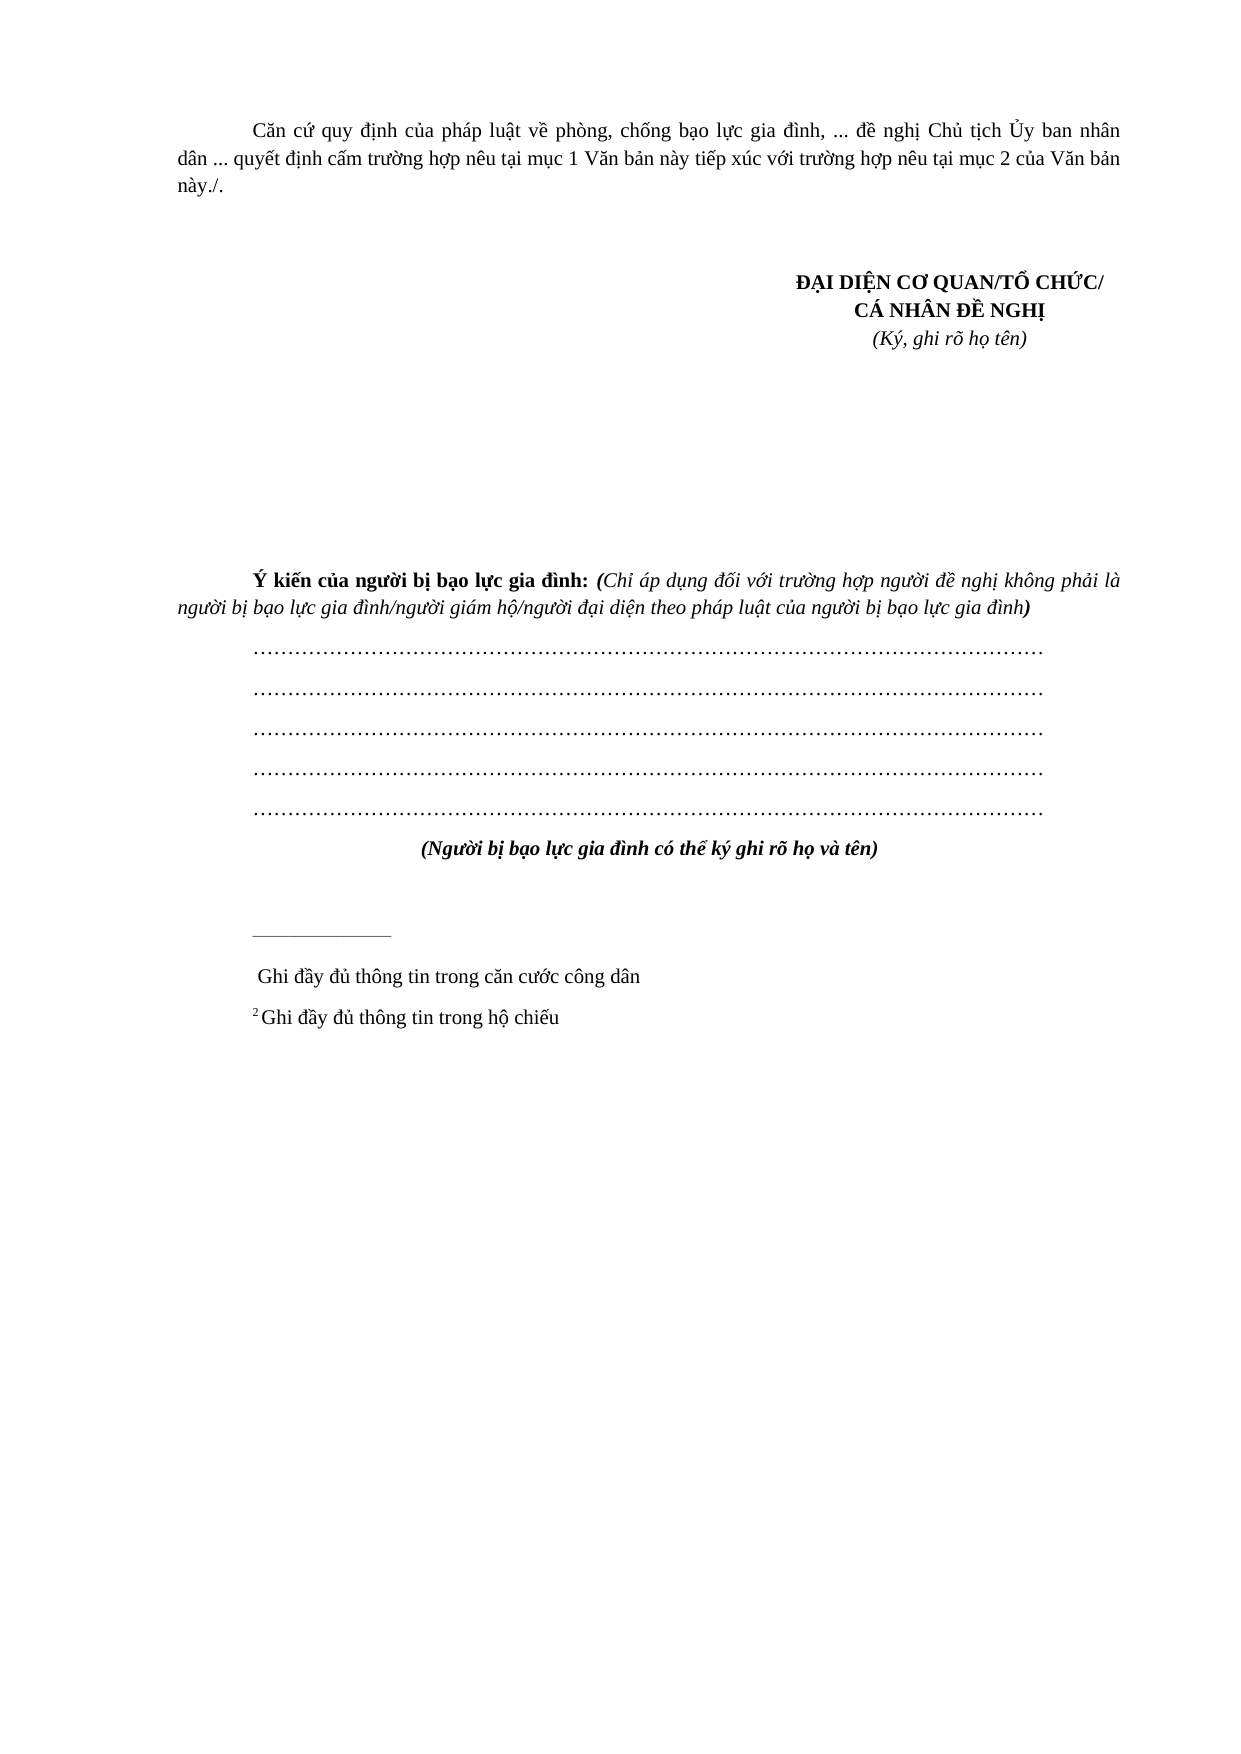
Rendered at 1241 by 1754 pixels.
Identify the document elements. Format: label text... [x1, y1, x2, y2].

text (Người bị bạo lực gia đình có thể ký ghi rõ họ và tên) [177, 836, 1122, 860]
text Ý kiến của người bị bạo lực gia đình: (Chỉ áp dụng đối với trường hợp người đề nghị không phải là người bị bạo lực gia đình/người giám hộ/người đại diện theo pháp luật của người bị bạo lực gia đình) [177, 568, 1122, 619]
text …………………………………………………………………………………………………… [177, 796, 1122, 820]
text Ghi đầy đủ thông tin trong căn cước công dân [177, 964, 1122, 988]
text Căn cứ quy định của pháp luật về phòng, chống bạo lực gia đình, ... đề nghị Chủ tịch Ủy ban nhân dân ... quyết định cấm trường hợp nêu tại mục 1 Văn bản này tiếp xúc với trường hợp nêu tại mục 2 của Văn bản này./. [177, 118, 1122, 197]
text …………………………………………………………………………………………………… [177, 675, 1122, 699]
text …………………………………………………………………………………………………… [177, 756, 1122, 780]
text …………………………………………………………………………………………………… [177, 635, 1122, 659]
text ĐẠI DIỆN CƠ QUAN/TỔ CHỨC/ CÁ NHÂN ĐỀ NGHỊ (Ký, ghi rõ họ tên) [777, 270, 1122, 349]
text _______________________ [177, 924, 1122, 948]
text …………………………………………………………………………………………………… [177, 716, 1122, 739]
text 2 Ghi đầy đủ thông tin trong hộ chiếu [177, 1004, 1122, 1029]
